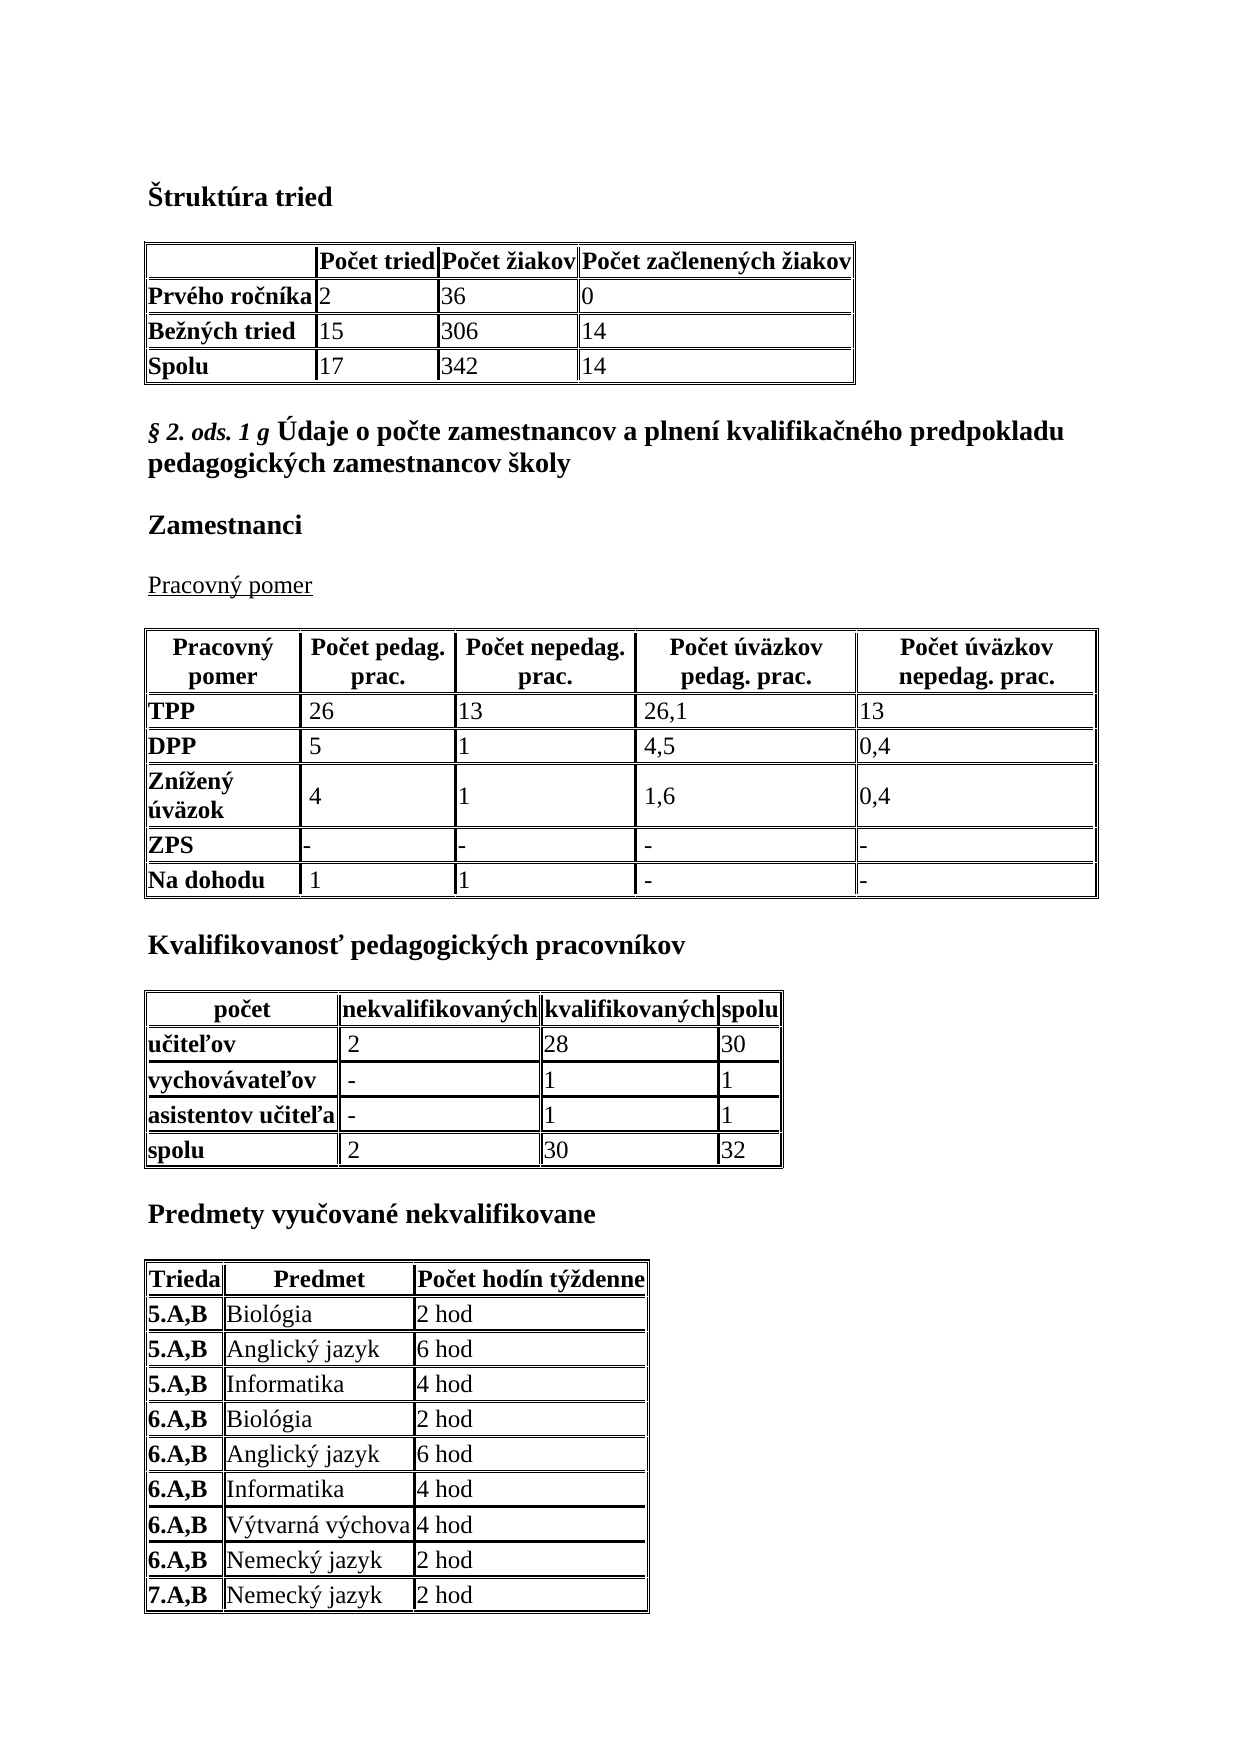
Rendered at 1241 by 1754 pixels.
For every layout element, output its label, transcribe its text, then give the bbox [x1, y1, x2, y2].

table_header Počet úväzkov nepedag. prac. [857, 631, 1095, 691]
table_cell učiteľov [145, 1025, 339, 1060]
table_cell 0,4 [857, 762, 1097, 826]
table_header Trieda [147, 1261, 224, 1294]
table_cell 36 [440, 280, 577, 312]
table_cell 4 hod [416, 1365, 647, 1399]
table_cell Na dohodu [145, 861, 300, 896]
table_cell 2 hod [416, 1294, 647, 1329]
table_cell asistentov učiteľa [147, 1095, 337, 1130]
table_cell DPP [145, 727, 300, 762]
table_cell - [341, 1098, 539, 1130]
table_cell 6.A,B [147, 1505, 222, 1540]
table_header [147, 245, 316, 276]
table_cell 14 [579, 347, 854, 382]
table_cell 6.A,B [145, 1470, 224, 1505]
table_cell 17 [316, 350, 438, 382]
table_cell Anglický jazyk [226, 1438, 413, 1470]
table_cell Bežných tried [145, 312, 316, 347]
table_cell 14 [579, 312, 854, 347]
table_cell 2 [318, 280, 437, 312]
table_cell - [637, 829, 855, 861]
table_cell - [302, 829, 454, 861]
table_header Počet tried [316, 245, 438, 276]
table_cell 15 [318, 315, 437, 347]
table_header Predmet [224, 1261, 414, 1294]
text § 2. ods. 1 g Údaje o počte zamestnancov a plnení kvalifikačného predpokladu pedagogických zamestnancov školy [148, 414, 1093, 479]
table_cell Znížený úväzok [145, 762, 300, 826]
table_header Počet žiakov [438, 245, 579, 276]
table_cell - [341, 1063, 539, 1095]
table_cell 1 [455, 864, 635, 896]
table_cell 1 [300, 864, 455, 896]
table_cell 5 [302, 730, 454, 762]
table_cell 2 hod [416, 1540, 647, 1575]
table_cell 1 [720, 1095, 780, 1130]
table_cell 26,1 [637, 695, 855, 727]
table_cell 0 [580, 276, 853, 312]
table_cell Prvého ročníka [147, 276, 315, 312]
table_header kvalifikovaných [541, 993, 718, 1025]
table_header Pracovný pomer [147, 631, 300, 691]
text Pracovný pomer [148, 570, 1093, 598]
table_header počet [145, 991, 339, 1025]
table_header Počet úväzkov pedag. prac. [635, 631, 857, 691]
table_cell 30 [718, 1025, 782, 1060]
table_header Počet hodín týždenne [414, 1263, 647, 1294]
table_cell 32 [718, 1130, 781, 1165]
table_cell 0,4 [857, 727, 1097, 762]
table_cell - [457, 829, 634, 861]
table_cell - [635, 864, 857, 896]
table_cell 1 [543, 1063, 717, 1095]
text Štruktúra tried [148, 180, 1093, 212]
table_cell 7.A,B [147, 1575, 224, 1610]
table_cell 4,5 [637, 730, 855, 762]
table_cell 6.A,B [147, 1400, 222, 1435]
table_cell 28 [543, 1028, 717, 1060]
table_cell 306 [440, 315, 577, 347]
table_header spolu [718, 993, 780, 1025]
table_cell 4 hod [414, 1470, 648, 1505]
table_cell - [857, 861, 1097, 896]
table_header Počet začlenených žiakov [579, 245, 853, 276]
text Kvalifikovanosť pedagogických pracovníkov [148, 928, 1093, 961]
table_cell 6 hod [414, 1435, 648, 1470]
text Predmety vyučované nekvalifikovane [148, 1198, 1093, 1230]
table_cell 6.A,B [147, 1540, 222, 1575]
table_cell spolu [147, 1130, 339, 1165]
table_cell 30 [541, 1134, 718, 1165]
table_cell 5.A,B [147, 1294, 222, 1329]
table_header nekvalifikovaných [339, 991, 541, 1025]
table_cell 6.A,B [145, 1435, 224, 1470]
table_cell vychovávateľov [147, 1060, 337, 1095]
table_cell 13 [858, 691, 1096, 727]
table_cell 2 [339, 1130, 541, 1165]
table_cell - [857, 826, 1097, 861]
table_cell Spolu [145, 347, 316, 382]
table_cell 26 [302, 695, 454, 727]
table_cell 4 [302, 765, 454, 826]
table_cell Nemecký jazyk [226, 1543, 413, 1575]
table_cell Anglický jazyk [226, 1333, 413, 1364]
table_cell TPP [147, 691, 299, 727]
table_cell 1 [457, 765, 634, 826]
table_cell 2 [341, 1028, 539, 1060]
table_cell 1 [457, 730, 634, 762]
table_header Počet pedag. prac. [300, 631, 455, 691]
table_cell 1,6 [637, 765, 855, 826]
table_cell Nemecký jazyk [224, 1579, 414, 1610]
table_cell Biológia [226, 1298, 413, 1329]
table_header Počet nepedag. prac. [455, 631, 635, 691]
table_cell 5.A,B [147, 1329, 222, 1364]
table_cell 1 [720, 1060, 780, 1095]
table_cell Informatika [226, 1473, 413, 1505]
table_cell 342 [438, 350, 579, 382]
table_cell 2 hod [416, 1400, 647, 1435]
table_cell Výtvarná výchova [226, 1508, 413, 1540]
table_cell ZPS [145, 826, 300, 861]
table_cell 1 [543, 1098, 717, 1130]
table_cell 6 hod [416, 1329, 647, 1364]
text Zamestnanci [148, 508, 1093, 541]
table_cell Informatika [226, 1368, 413, 1399]
table_cell 2 hod [414, 1575, 647, 1610]
table_cell 4 hod [416, 1505, 647, 1540]
table_cell 5.A,B [147, 1365, 222, 1399]
table_cell 13 [457, 695, 634, 727]
table_cell Biológia [226, 1403, 413, 1435]
